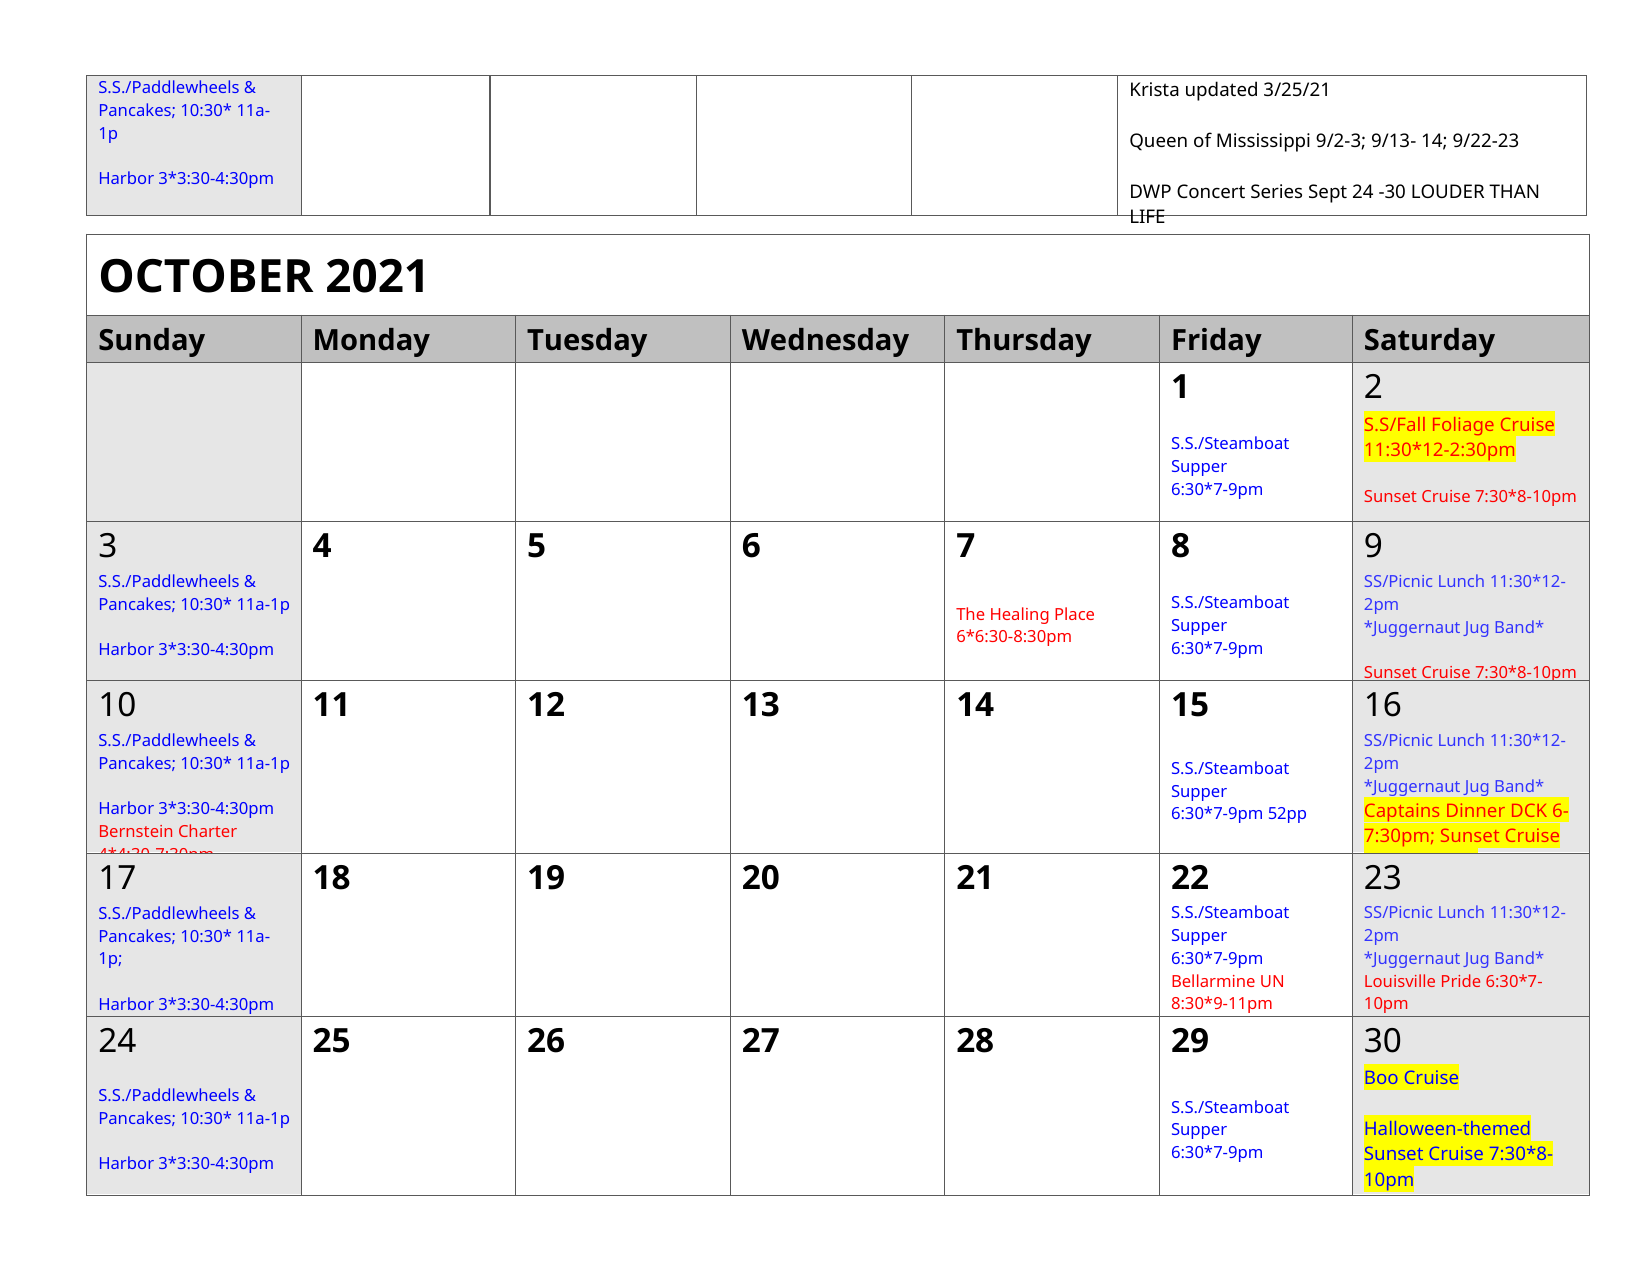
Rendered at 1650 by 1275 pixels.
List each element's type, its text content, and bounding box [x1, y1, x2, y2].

table_cell 3 [87, 522, 160, 570]
table_cell Wednesday [731, 316, 944, 362]
table_cell SS/Picnic Lunch 11:30*12-2pm *Juggernaut Jug Band* Louisville Pride 6:30*7-10pm Sunset Cruise 7:30*8-10pm [1353, 901, 1589, 1016]
table_cell [160, 854, 301, 901]
table_cell [302, 76, 489, 215]
table_cell SS/Picnic Lunch 11:30*12-2pm *Juggernaut Jug Band* Sunset Cruise 7:30*8-10pm [1353, 570, 1589, 680]
table_cell [945, 363, 1159, 411]
table_cell Saturday [1353, 316, 1589, 362]
table_cell 1 [1160, 363, 1352, 411]
table_cell [912, 76, 1117, 215]
table_cell S.S/Fall Foliage Cruise 11:30*12-2:30pm Sunset Cruise 7:30*8-10pm [1353, 411, 1589, 521]
table_cell 6 [731, 522, 944, 570]
table_cell 20 [731, 854, 944, 901]
table_cell [160, 1017, 301, 1064]
table_cell S.S./Steamboat Supper 6:30*7-9pm [1160, 570, 1352, 680]
table_cell [945, 1064, 1159, 1194]
table_cell [302, 363, 515, 411]
table_cell [945, 901, 1159, 1016]
table_cell Boo Cruise Halloween-themed Sunset Cruise 7:30*8-10pm [1353, 1064, 1589, 1194]
table_cell S.S./Steamboat Supper 6:30*7-9pm 52pp [1160, 729, 1352, 852]
table_cell 18 [302, 854, 515, 901]
table_cell [731, 363, 944, 411]
table_cell 9 [1353, 522, 1589, 570]
table_cell Monday [302, 316, 515, 362]
table_cell [87, 411, 301, 521]
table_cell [87, 76, 301, 215]
table_cell 17 [87, 854, 160, 901]
table_cell Tuesday [516, 316, 730, 362]
table_cell [731, 901, 944, 1016]
table_cell 25 [302, 1017, 515, 1064]
table_cell [945, 411, 1159, 521]
table_cell S.S./Steamboat Supper 6:30*7-9pm [1160, 411, 1352, 521]
table_cell [516, 729, 730, 852]
table_cell [697, 76, 911, 215]
table_cell S.S./Paddlewheels & Pancakes; 10:30* 11a-1p Harbor 3*3:30-4:30pm [87, 1064, 301, 1194]
table_cell 29 [1160, 1017, 1352, 1064]
table_cell The Healing Place 6*6:30-8:30pm [945, 570, 1159, 680]
table_cell 8 [1160, 522, 1352, 570]
table_cell S.S./Paddlewheels & Pancakes; 10:30* 11a-1p; Harbor 3*3:30-4:30pm [87, 901, 301, 1016]
table_cell 12 [516, 681, 730, 729]
table_cell Friday [1160, 316, 1352, 362]
table_cell Sunday [87, 316, 301, 362]
table_cell [160, 363, 301, 411]
table_cell 16 [1353, 681, 1589, 729]
table_cell [302, 570, 515, 680]
table_cell [516, 901, 730, 1016]
table_cell [516, 411, 730, 521]
table_cell 22 [1160, 854, 1352, 901]
table_cell S.S./Steamboat Supper 6:30*7-9pm Bellarmine UN 8:30*9-11pm [1160, 901, 1352, 1016]
table_cell 24 [87, 1017, 160, 1064]
table_cell 4 [302, 522, 515, 570]
table_cell 15 [1160, 681, 1352, 729]
table_cell 14 [945, 681, 1159, 729]
table_cell 30 [1353, 1017, 1589, 1064]
table_cell S.S./Steamboat Supper 6:30*7-9pm [1160, 1064, 1352, 1194]
table_cell [731, 570, 944, 680]
table_cell [945, 729, 1159, 852]
table_cell 13 [731, 681, 944, 729]
table_cell 10 [87, 681, 160, 729]
table_cell 26 [516, 1017, 730, 1064]
table_cell [491, 76, 696, 215]
table_cell 28 [945, 1017, 1159, 1064]
table_cell S.S./Paddlewheels & Pancakes; 10:30* 11a-1p Harbor 3*3:30-4:30pm [87, 570, 301, 680]
table_cell [160, 522, 301, 570]
table_cell [87, 363, 160, 411]
table_cell 2 [1353, 363, 1589, 411]
table_cell 21 [945, 854, 1159, 901]
table_cell 19 [516, 854, 730, 901]
table_cell [516, 570, 730, 680]
table_cell Thursday [945, 316, 1159, 362]
table_cell [302, 1064, 515, 1194]
table_cell [516, 1064, 730, 1194]
table_cell [731, 411, 944, 521]
table_cell [302, 729, 515, 852]
table_cell [731, 1064, 944, 1194]
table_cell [1118, 76, 1586, 215]
table_cell [302, 901, 515, 1016]
table_cell SS/Picnic Lunch 11:30*12-2pm *Juggernaut Jug Band* Captains Dinner DCK 6-7:30pm; Sunset Cruise 7:30*8-10pm [1353, 729, 1589, 852]
table_cell 5 [516, 522, 730, 570]
table_cell [302, 411, 515, 521]
table_cell [731, 729, 944, 852]
table_cell [160, 681, 301, 729]
table_cell S.S./Paddlewheels & Pancakes; 10:30* 11a-1p Harbor 3*3:30-4:30pm Bernstein Charter 4*4:30-7:30pm [87, 729, 301, 852]
table_cell 27 [731, 1017, 944, 1064]
table_header OCTOBER 2021 [87, 235, 1589, 314]
table_cell [516, 363, 730, 411]
table_cell 23 [1353, 854, 1589, 901]
table_cell 7 [945, 522, 1159, 570]
table_cell 11 [302, 681, 515, 729]
